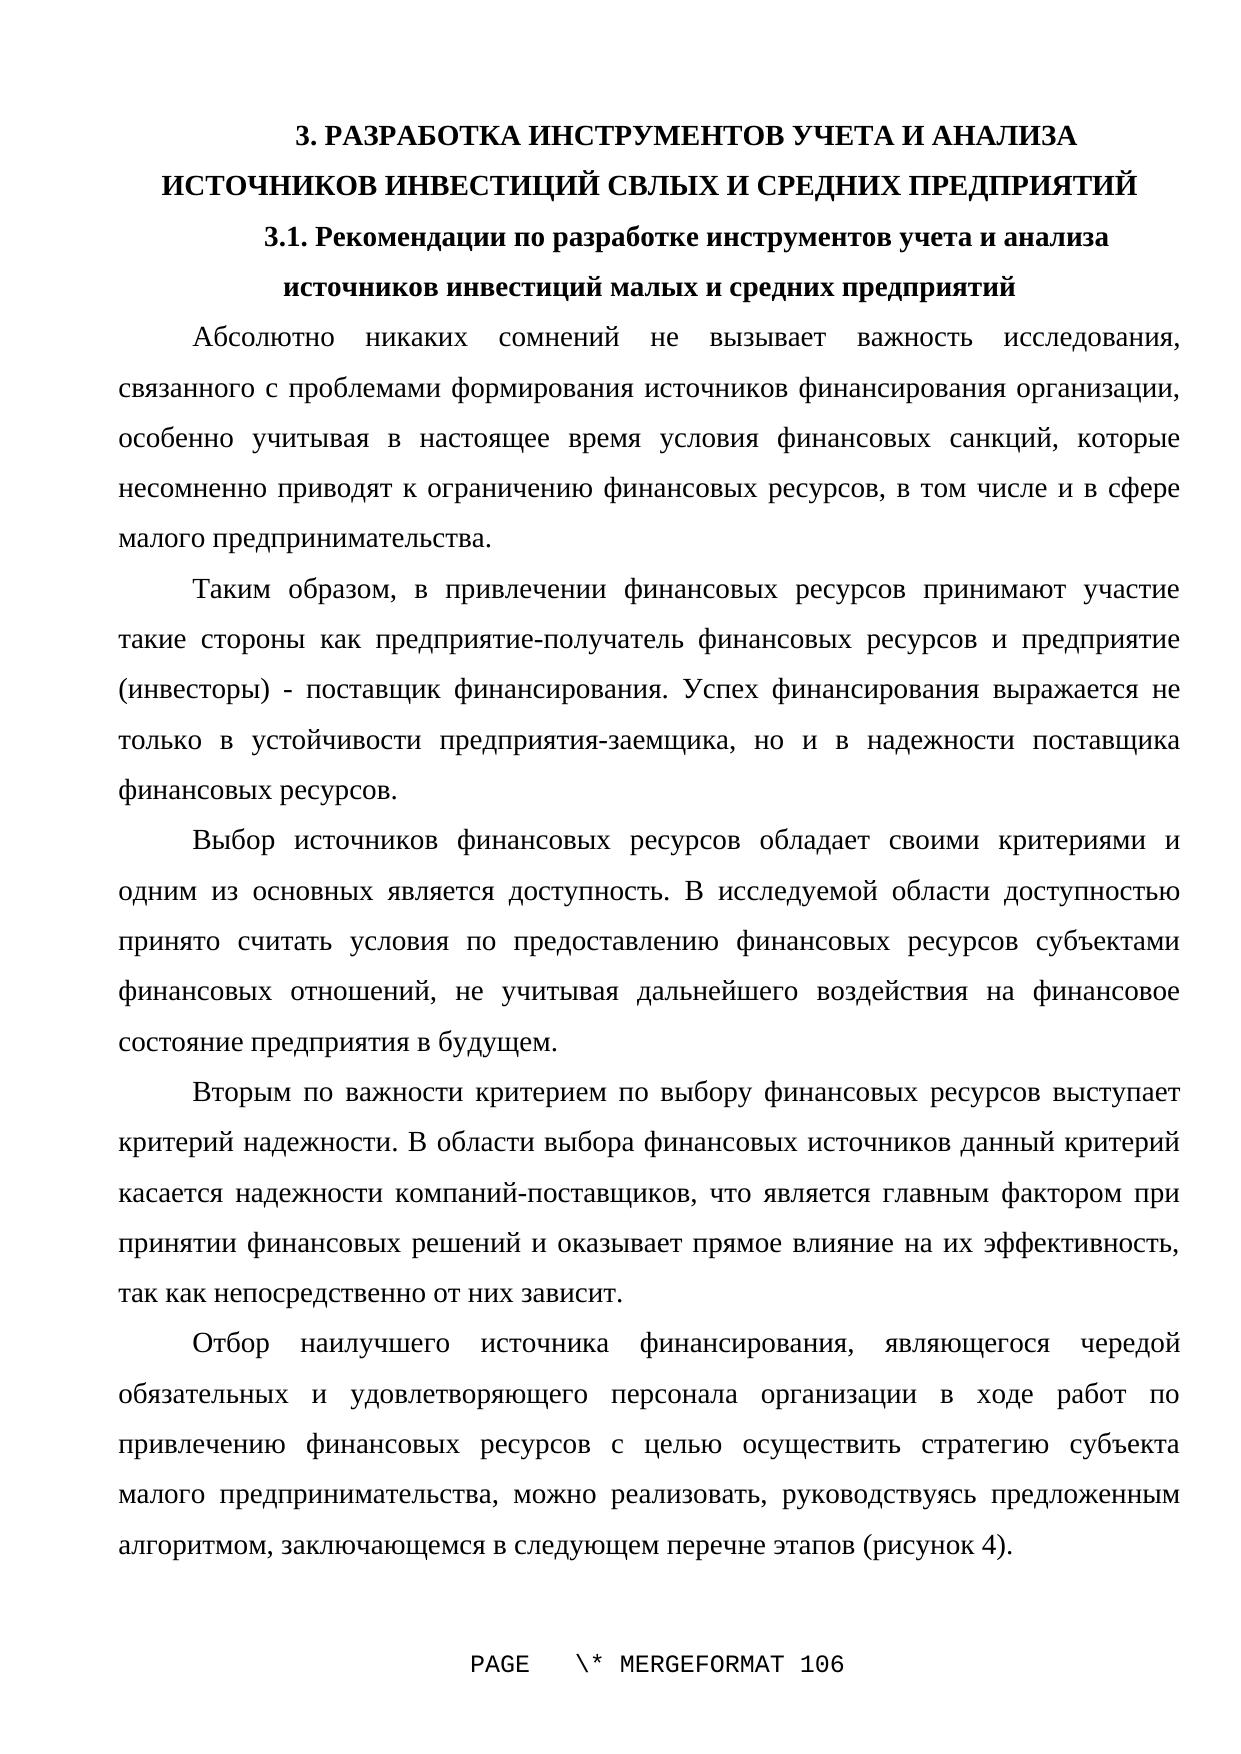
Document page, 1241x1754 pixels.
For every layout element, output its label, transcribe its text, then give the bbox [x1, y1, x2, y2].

text Вторым по важности критерием по выбору финансовых ресурсов выступает критерий надежности. В области выбора финансовых источников данный критерий касается надежности компаний-поставщиков, что является главным фактором при принятии финансовых решений и оказывает прямое влияние на их эффективность, так как непосредственно от них зависит. [118, 1074, 1181, 1309]
text Отбор наилучшего источника финансирования, являющегося чередой обязательных и удовлетворяющего персонала организации в ходе работ по привлечению финансовых ресурсов с целью осуществить стратегию субъекта малого предпринимательства, можно реализовать, руководствуясь предложенным алгоритмом, заключающемся в следующем перечне этапов (рисунок 4). [118, 1326, 1181, 1560]
text Таким образом, в привлечении финансовых ресурсов принимают участие такие стороны как предприятие-получатель финансовых ресурсов и предприятие (инвесторы) - поставщик финансирования. Успех финансирования выражается не только в устойчивости предприятия-заемщика, но и в надежности поставщика финансовых ресурсов. [118, 571, 1181, 806]
text Абсолютно никаких сомнений не вызывает важность исследования, связанного с проблемами формирования источников финансирования организации, особенно учитывая в настоящее время условия финансовых санкций, которые несомненно приводят к ограничению финансовых ресурсов, в том числе и в сфере малого предпринимательства. [118, 319, 1181, 554]
text 3. РАЗРАБОТКА ИНСТРУМЕНТОВ УЧЕТА И АНАЛИЗА ИСТОЧНИКОВ ИНВЕСТИЦИЙ СВЛЫХ И СРЕДНИХ ПРЕДПРИЯТИЙ [118, 118, 1181, 202]
text 3.1. Рекомендации по разработке инструментов учета и анализа источников инвестиций малых и средних предприятий [118, 219, 1181, 303]
text Выбор источников финансовых ресурсов обладает своими критериями и одним из основных является доступность. В исследуемой области доступностью принято считать условия по предоставлению финансовых ресурсов субъектами финансовых отношений, не учитывая дальнейшего воздействия на финансовое состояние предприятия в будущем. [118, 822, 1181, 1057]
